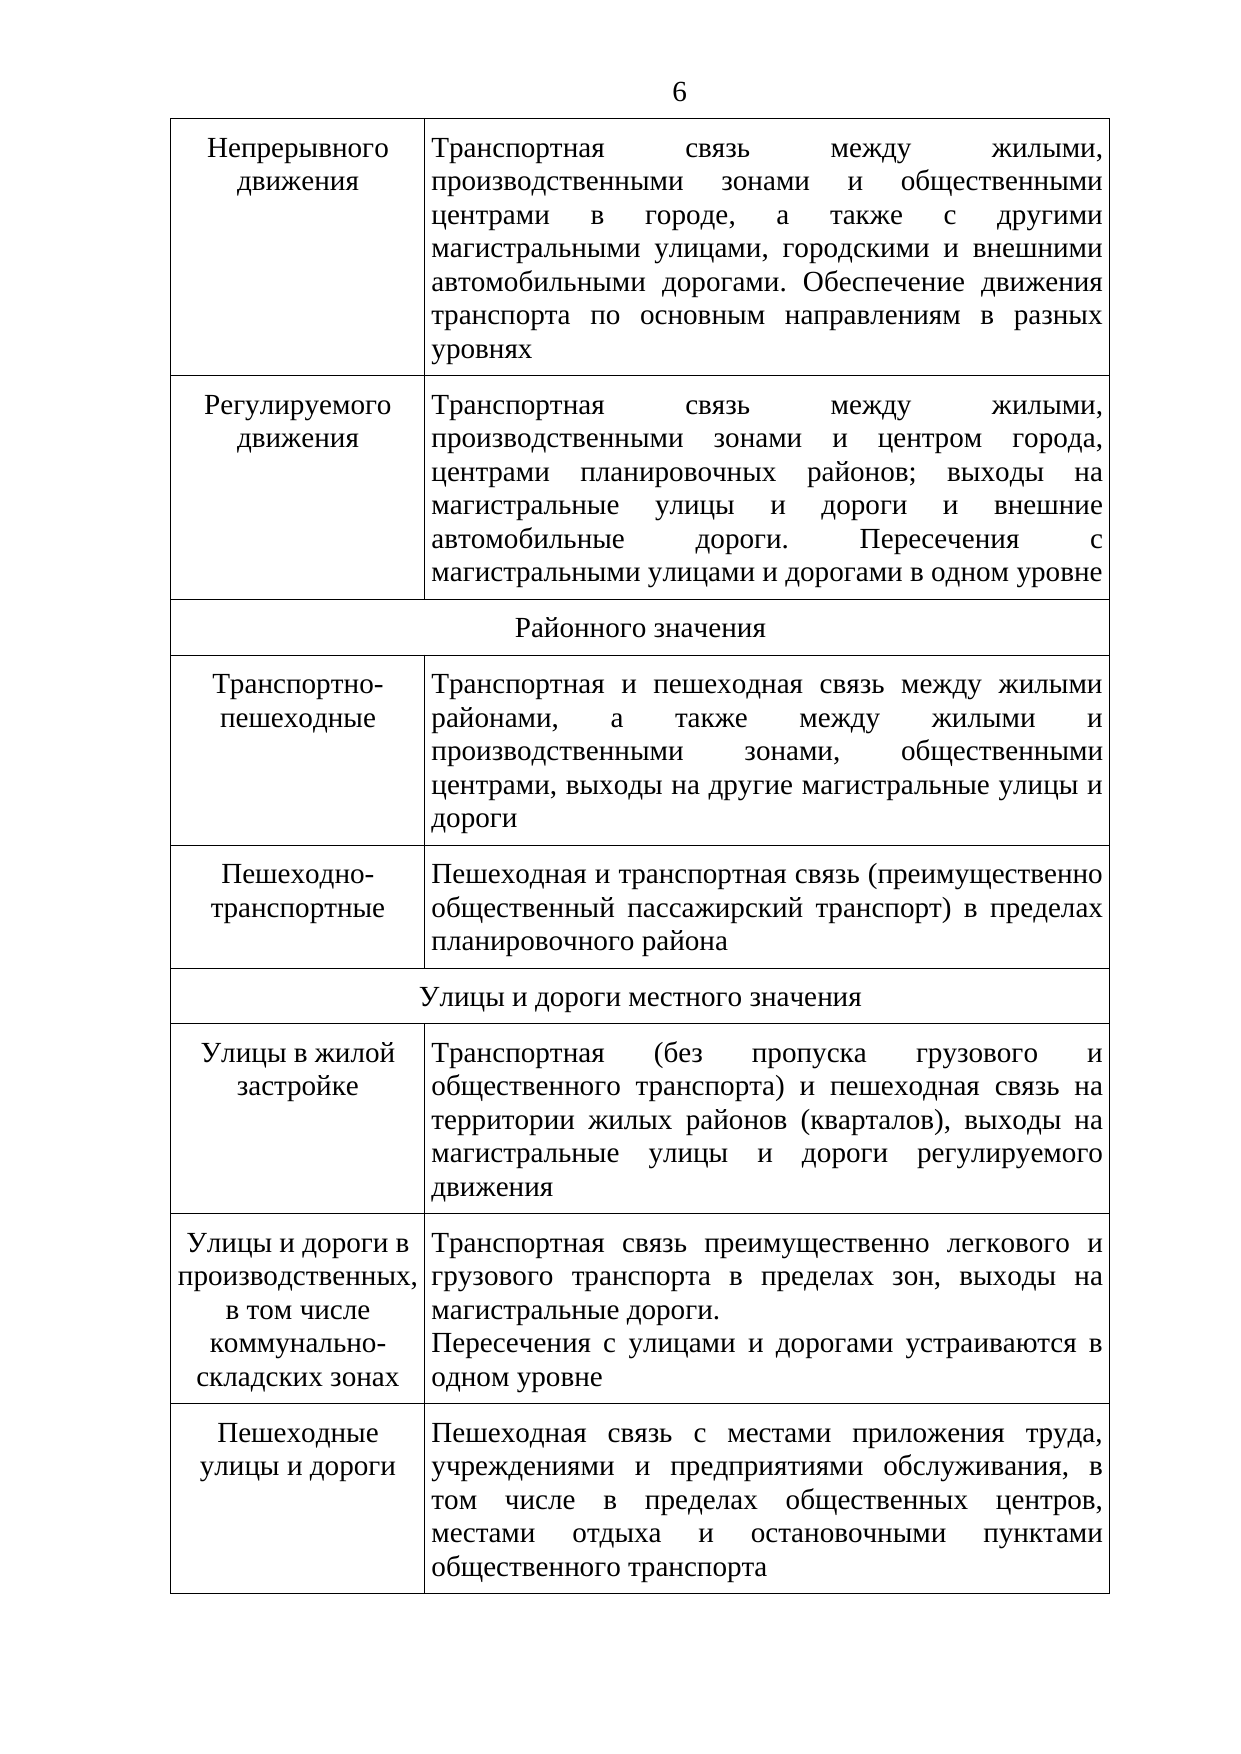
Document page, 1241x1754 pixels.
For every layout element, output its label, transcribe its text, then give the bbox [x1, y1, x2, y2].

table_cell Улицы и дороги в производственных, в том числе коммунально-складских зонах [171, 1214, 424, 1403]
table_cell Пешеходные улицы и дороги [171, 1404, 424, 1593]
table_cell Транспортная и пешеходная связь между жилыми районами, а также между жилыми и производственными зонами, общественными центрами, выходы на другие магистральные улицы и дороги [425, 656, 1109, 844]
table_cell Пешеходно-транспортные [171, 846, 424, 967]
table_cell Транспортная (без пропуска грузового и общественного транспорта) и пешеходная связь на территории жилых районов (кварталов), выходы на магистральные улицы и дороги регулируемого движения [425, 1024, 1109, 1213]
table_cell Непрерывного движения [171, 119, 424, 375]
table_cell Пешеходная и транспортная связь (преимущественно общественный пассажирский транспорт) в пределах планировочного района [425, 846, 1109, 967]
table_cell Регулируемого движения [171, 376, 424, 599]
table_cell Улицы и дороги местного значения [171, 969, 1109, 1023]
table_cell Районного значения [171, 600, 1109, 654]
table_cell Пешеходная связь с местами приложения труда, учреждениями и предприятиями обслуживания, в том числе в пределах общественных центров, местами отдыха и остановочными пунктами общественного транспорта [425, 1404, 1109, 1593]
table_cell Транспортная связь между жилыми, производственными зонами и центром города, центрами планировочных районов; выходы на магистральные улицы и дороги и внешние автомобильные дороги. Пересечения с магистральными улицами и дорогами в одном уровне [425, 376, 1109, 599]
table_cell Транспортная связь между жилыми, производственными зонами и общественными центрами в городе, а также с другими магистральными улицами, городскими и внешними автомобильными дорогами. Обеспечение движения транспорта по основным направлениям в разных уровнях [425, 119, 1109, 375]
table_cell Транспортная связь преимущественно легкового и грузового транспорта в пределах зон, выходы на магистральные дороги. Пересечения с улицами и дорогами устраиваются в одном уровне [425, 1214, 1109, 1403]
table_cell Улицы в жилой застройке [171, 1024, 424, 1213]
table_cell Транспортно-пешеходные [171, 656, 424, 844]
